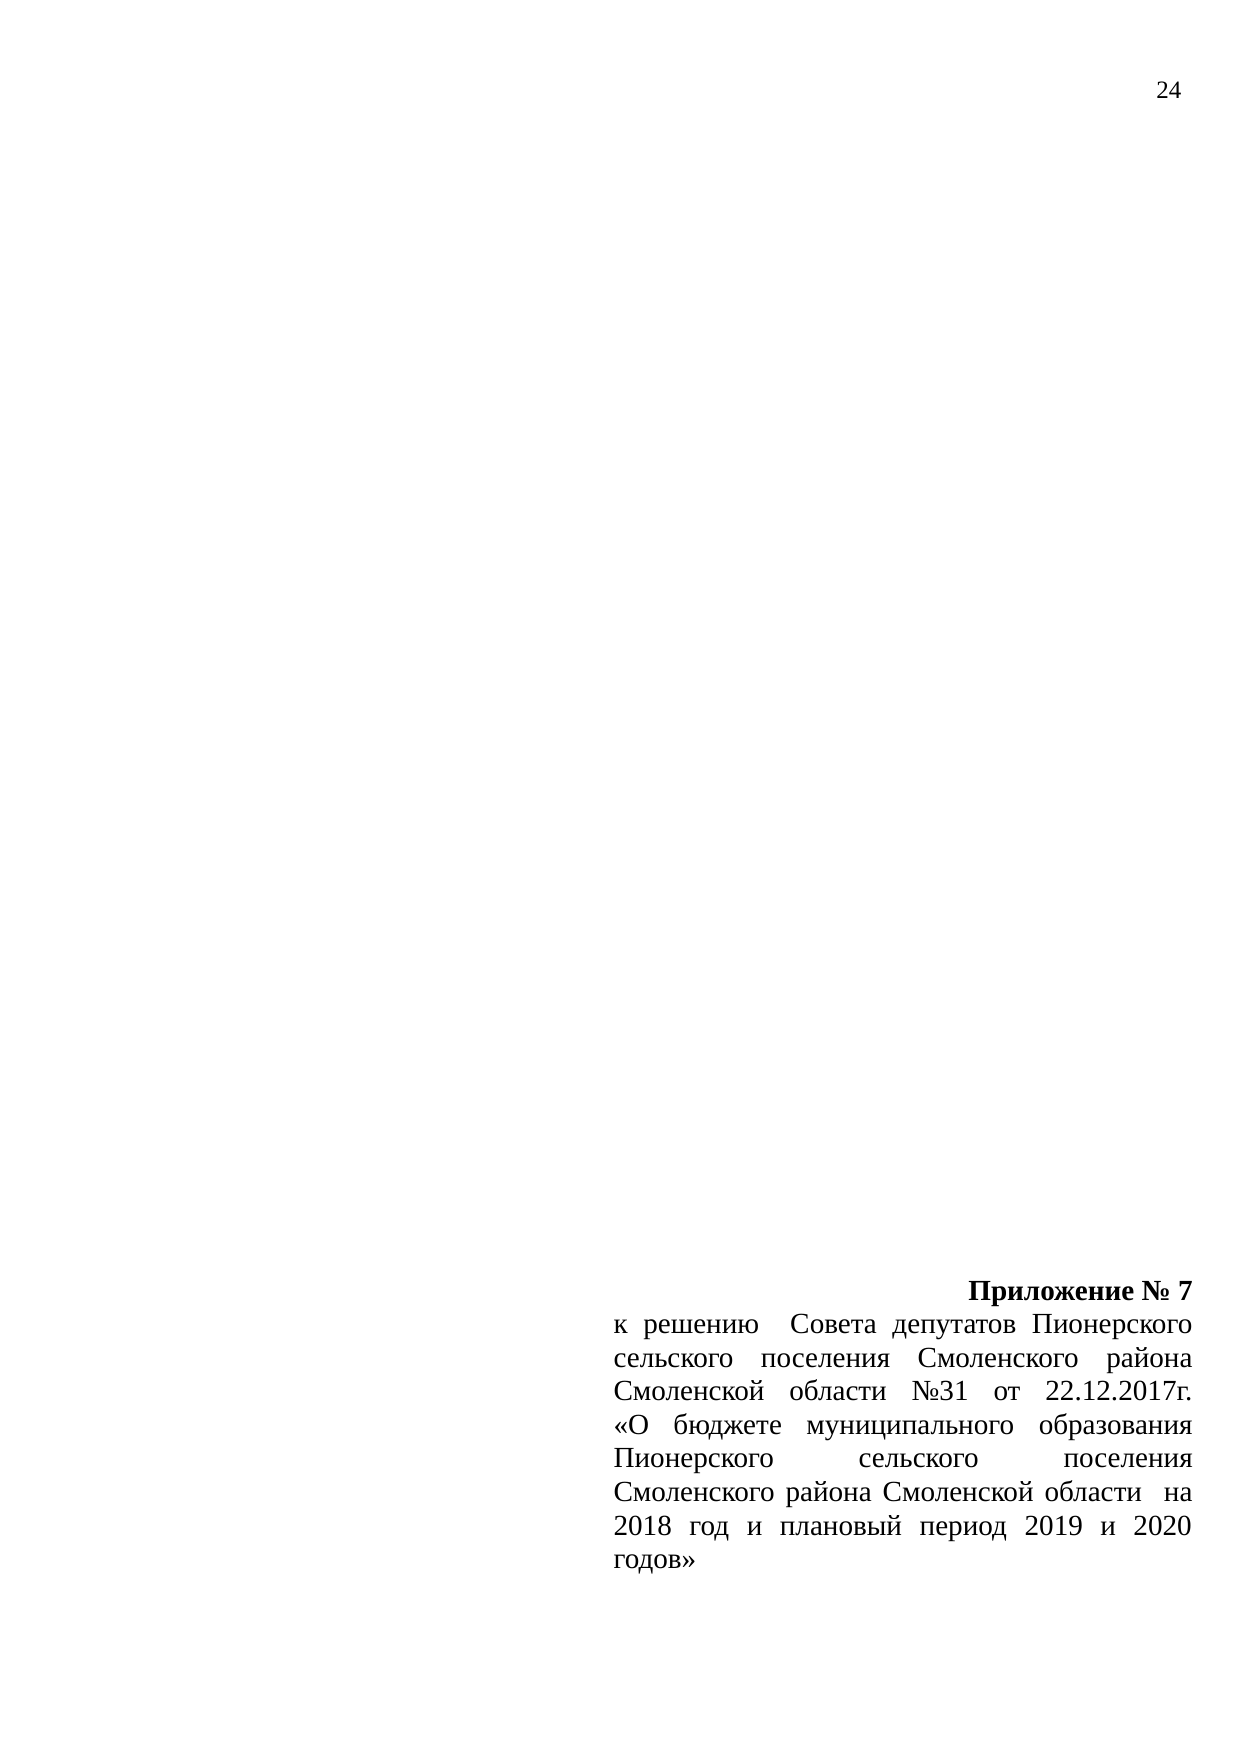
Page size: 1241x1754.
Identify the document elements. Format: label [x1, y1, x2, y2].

table_cell [66, 133, 1204, 1608]
